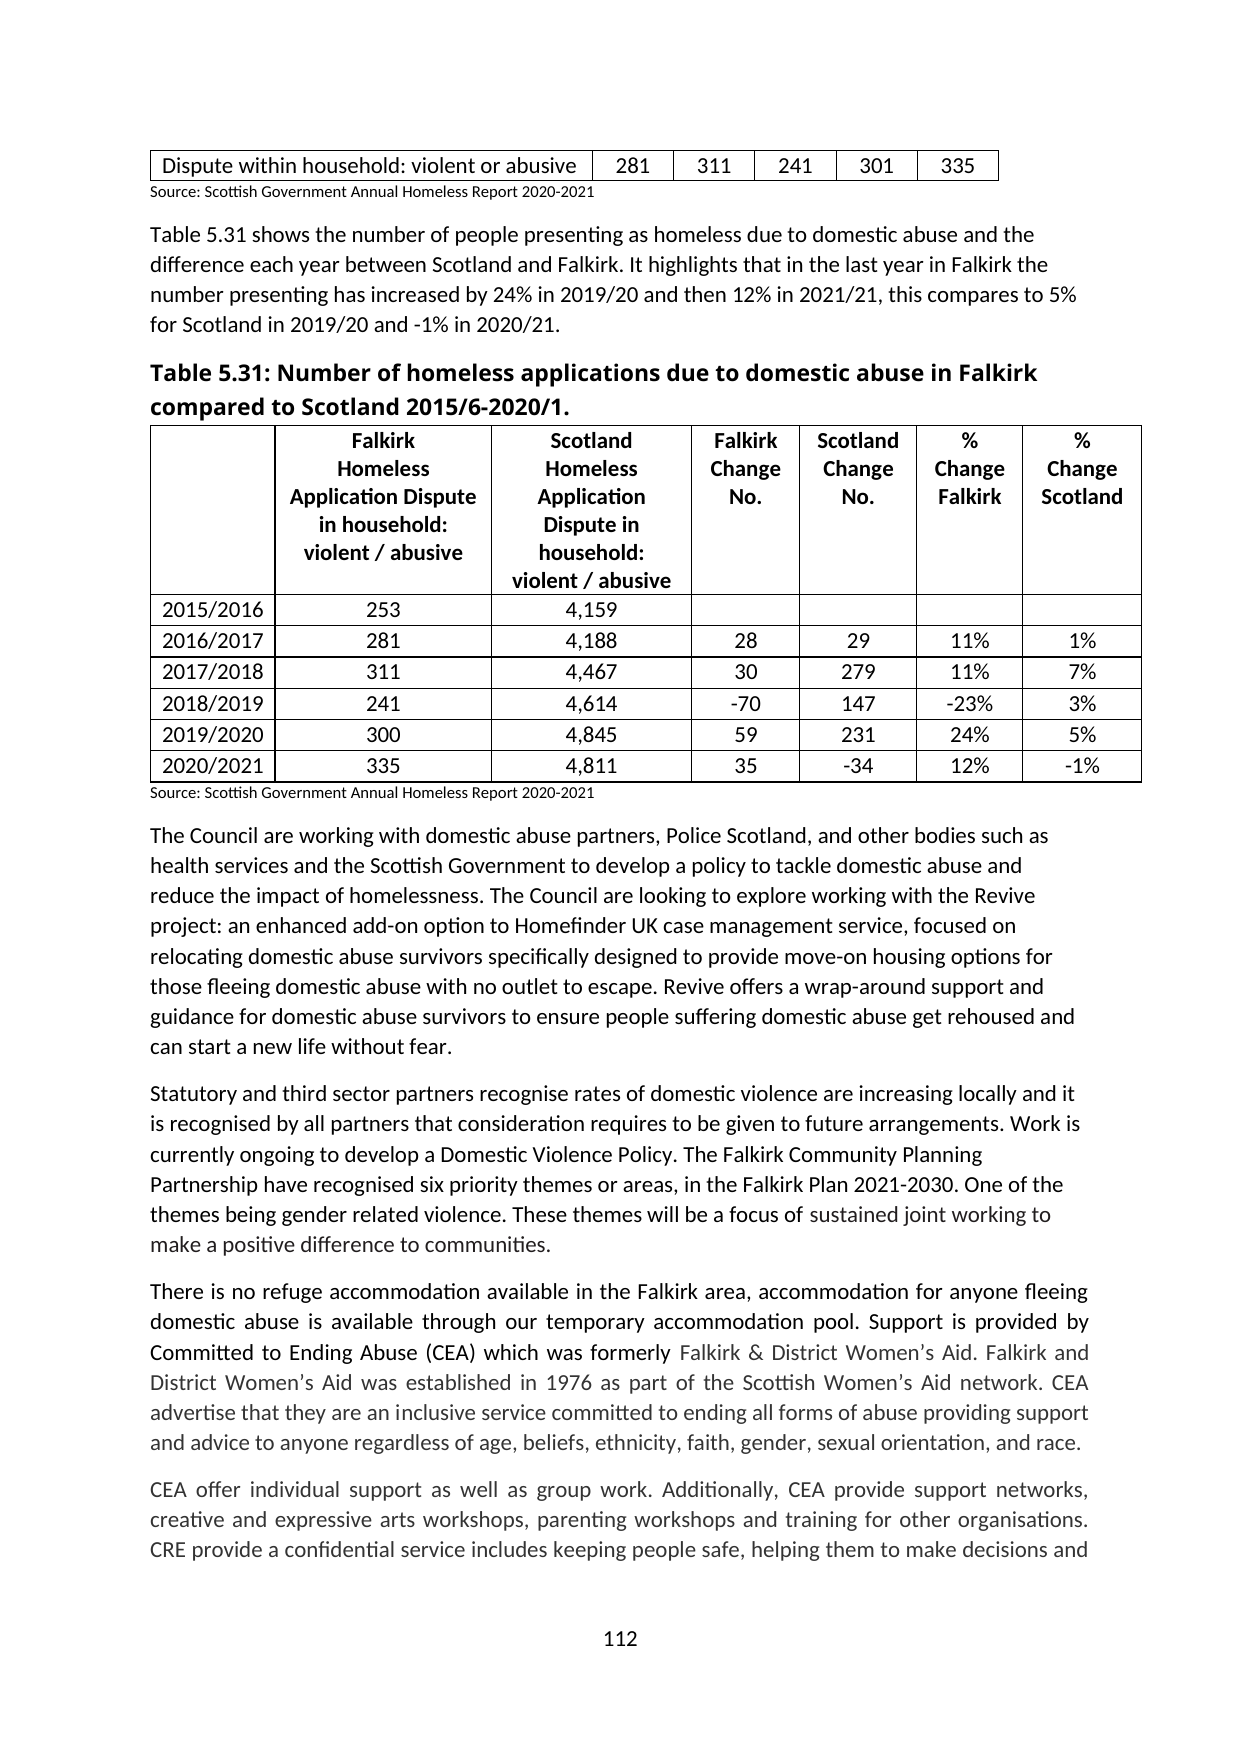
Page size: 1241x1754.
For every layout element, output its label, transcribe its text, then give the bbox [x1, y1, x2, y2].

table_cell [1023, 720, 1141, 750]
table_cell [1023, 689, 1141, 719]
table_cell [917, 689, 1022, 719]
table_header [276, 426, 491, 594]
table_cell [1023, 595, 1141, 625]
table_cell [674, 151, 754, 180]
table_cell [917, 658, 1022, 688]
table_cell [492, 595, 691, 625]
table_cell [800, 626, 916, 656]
text Statutory and third sector partners recognise rates of domestic violence are increasing locally and it is recognised by all partners that consideration requires to be given to future arrangements. Work is currently ongoing to develop a Domestic Violence Policy. The Falkirk Community Planning Partnership have recognised six priority themes or areas, in the Falkirk Plan 2021-2030. One of the themes being gender related violence. These themes will be a focus of sustained joint working to make a positive difference to communities. [150, 1079, 1090, 1258]
text The Council are working with domestic abuse partners, Police Scotland, and other bodies such as health services and the Scottish Government to develop a policy to tackle domestic abuse and reduce the impact of homelessness. The Council are looking to explore working with the Revive project: an enhanced add-on option to Homefinder UK case management service, focused on relocating domestic abuse survivors specifically designed to provide move-on housing options for those fleeing domestic abuse with no outlet to escape. Revive offers a wrap-around support and guidance for domestic abuse survivors to ensure people suffering domestic abuse get rehoused and can start a new life without fear. [150, 821, 1090, 1061]
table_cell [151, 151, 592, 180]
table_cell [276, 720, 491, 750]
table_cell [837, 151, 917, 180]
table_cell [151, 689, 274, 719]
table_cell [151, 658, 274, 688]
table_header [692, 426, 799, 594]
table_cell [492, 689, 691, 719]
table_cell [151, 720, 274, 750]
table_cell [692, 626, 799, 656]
text Source: Scottish Government Annual Homeless Report 2020-2021 [150, 181, 1090, 202]
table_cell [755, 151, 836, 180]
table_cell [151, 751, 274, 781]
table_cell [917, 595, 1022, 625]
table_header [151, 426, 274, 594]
text There is no refuge accommodation available in the Falkirk area, accommodation for anyone fleeing domestic abuse is available through our temporary accommodation pool. Support is provided by Committed to Ending Abuse (CEA) which was formerly Falkirk & District Women’s Aid. Falkirk and District Women’s Aid was established in 1976 as part of the Scottish Women’s Aid network. CEA advertise that they are an inclusive service committed to ending all forms of abuse providing support and advice to anyone regardless of age, beliefs, ethnicity, faith, gender, sexual orientation, and race. [150, 1277, 1090, 1456]
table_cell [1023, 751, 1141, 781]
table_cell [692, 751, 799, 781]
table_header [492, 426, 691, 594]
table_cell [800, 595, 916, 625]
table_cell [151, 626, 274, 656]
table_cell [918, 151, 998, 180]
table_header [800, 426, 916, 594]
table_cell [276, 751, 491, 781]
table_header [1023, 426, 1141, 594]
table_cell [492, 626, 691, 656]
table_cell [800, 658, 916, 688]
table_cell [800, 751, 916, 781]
subtitle Table 5.31: Number of homeless applications due to domestic abuse in Falkirk compared to Scotland 2015/6-2020/1. [150, 357, 1090, 422]
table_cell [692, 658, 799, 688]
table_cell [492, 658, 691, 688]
text Source: Scottish Government Annual Homeless Report 2020-2021 [150, 783, 1090, 803]
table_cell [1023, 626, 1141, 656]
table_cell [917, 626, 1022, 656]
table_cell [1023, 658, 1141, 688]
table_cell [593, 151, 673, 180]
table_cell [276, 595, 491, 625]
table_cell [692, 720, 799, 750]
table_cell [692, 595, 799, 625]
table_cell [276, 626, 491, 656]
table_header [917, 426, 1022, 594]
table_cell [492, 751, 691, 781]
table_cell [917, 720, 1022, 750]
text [150, 1475, 1090, 1564]
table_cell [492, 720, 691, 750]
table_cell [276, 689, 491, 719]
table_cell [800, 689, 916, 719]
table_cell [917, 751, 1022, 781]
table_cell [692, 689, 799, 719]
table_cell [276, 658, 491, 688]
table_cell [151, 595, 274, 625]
text Table 5.31 shows the number of people presenting as homeless due to domestic abuse and the difference each year between Scotland and Falkirk. It highlights that in the last year in Falkirk the number presenting has increased by 24% in 2019/20 and then 12% in 2021/21, this compares to 5% for Scotland in 2019/20 and -1% in 2020/21. [150, 220, 1090, 338]
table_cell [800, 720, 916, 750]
